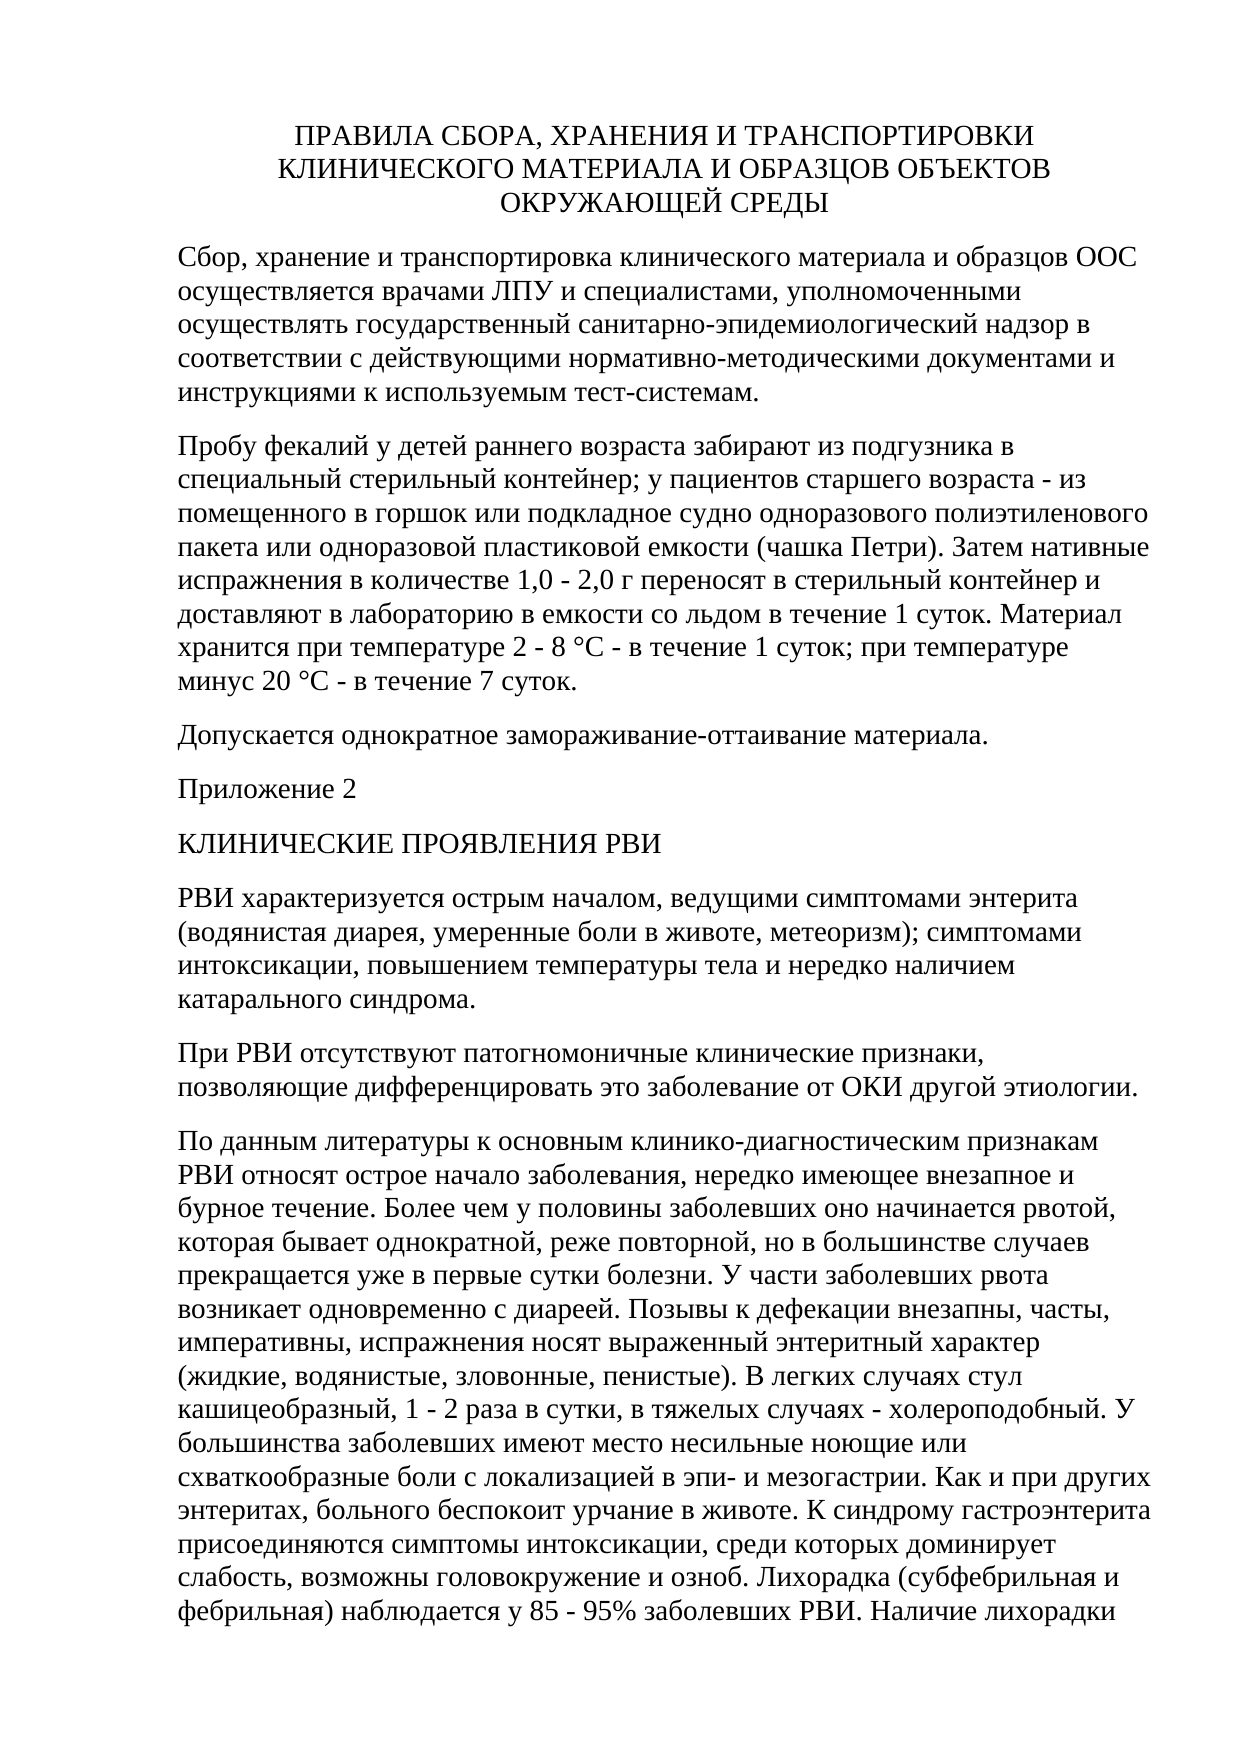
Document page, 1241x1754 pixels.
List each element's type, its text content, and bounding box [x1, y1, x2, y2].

text Допускается однократное замораживание-оттаивание материала. [177, 717, 1152, 751]
text При РВИ отсутствуют патогномоничные клинические признаки, позволяющие дифференцировать это заболевание от ОКИ другой этиологии. [177, 1035, 1152, 1102]
text ПРАВИЛА СБОРА, ХРАНЕНИЯ И ТРАНСПОРТИРОВКИ КЛИНИЧЕСКОГО МАТЕРИАЛА И ОБРАЗЦОВ ОБЪЕКТОВ ОКРУЖАЮЩЕЙ СРЕДЫ [177, 118, 1152, 219]
text Приложение 2 [177, 772, 1152, 805]
text Сбор, хранение и транспортировка клинического материала и образцов ООС осуществляется врачами ЛПУ и специалистами, уполномоченными осуществлять государственный санитарно-эпидемиологический надзор в соответствии с действующими нормативно-методическими документами и инструкциями к используемым тест-системам. [177, 239, 1152, 407]
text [177, 1123, 1152, 1626]
text КЛИНИЧЕСКИЕ ПРОЯВЛЕНИЯ РВИ [177, 826, 1152, 859]
text Пробу фекалий у детей раннего возраста забирают из подгузника в специальный стерильный контейнер; у пациентов старшего возраста - из помещенного в горшок или подкладное судно одноразового полиэтиленового пакета или одноразовой пластиковой емкости (чашка Петри). Затем нативные испражнения в количестве 1,0 - 2,0 г переносят в стерильный контейнер и доставляют в лабораторию в емкости со льдом в течение 1 суток. Материал хранится при температуре 2 - 8 °C - в течение 1 суток; при температуре минус 20 °C - в течение 7 суток. [177, 428, 1152, 696]
text РВИ характеризуется острым началом, ведущими симптомами энтерита (водянистая диарея, умеренные боли в животе, метеоризм); симптомами интоксикации, повышением температуры тела и нередко наличием катарального синдрома. [177, 880, 1152, 1014]
